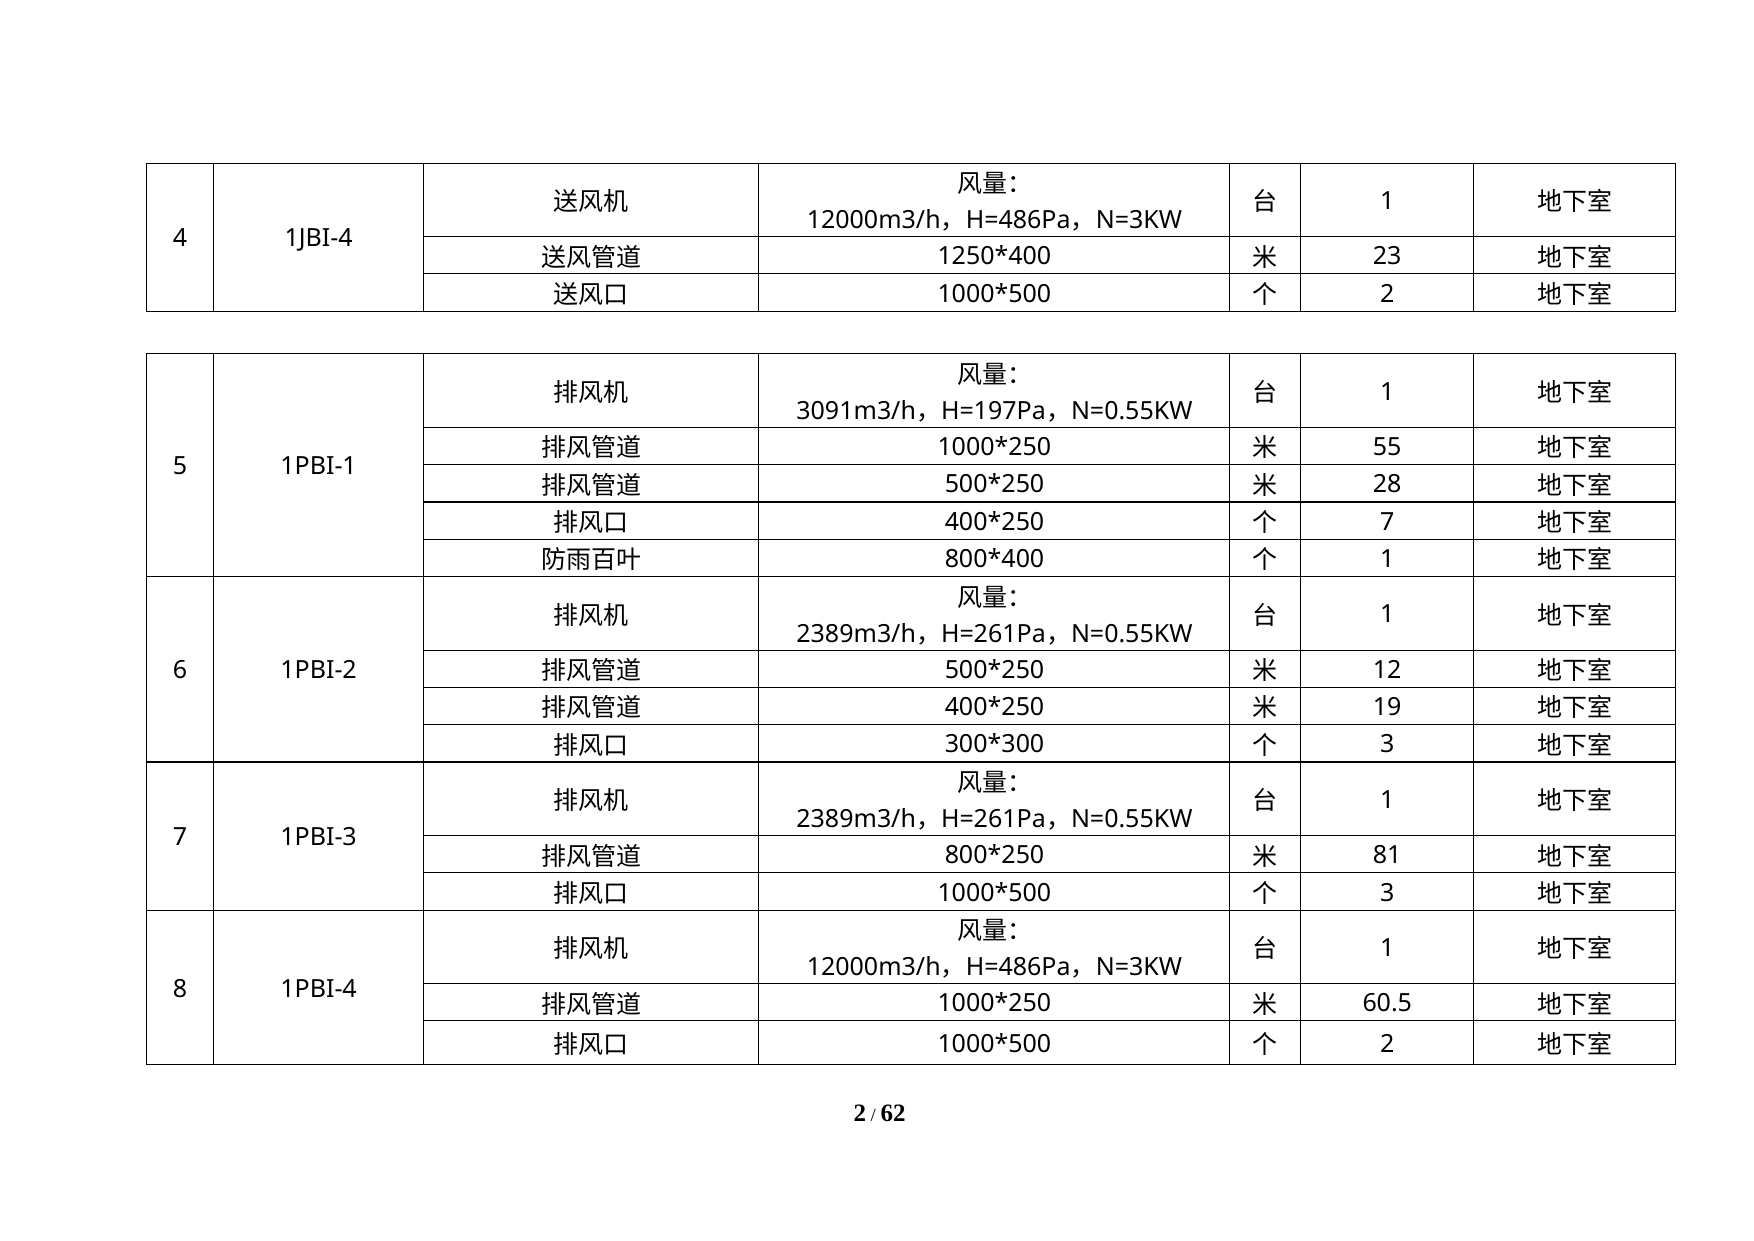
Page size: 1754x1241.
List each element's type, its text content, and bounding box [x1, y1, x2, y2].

table_cell 1 [1301, 164, 1473, 236]
table_cell 6 [147, 577, 213, 761]
table_cell 1 [1301, 540, 1473, 576]
table_header 5 [147, 354, 213, 576]
table_cell 排风机 [424, 911, 758, 983]
table_header 地下室 [1474, 354, 1675, 427]
table_cell 1 [1301, 911, 1473, 983]
table_cell 地下室 [1474, 688, 1675, 724]
table_cell 地下室 [1474, 1021, 1675, 1064]
table_cell 排风口 [424, 725, 758, 761]
table_cell 23 [1301, 237, 1473, 273]
table_cell 2 [1301, 274, 1473, 311]
table_cell 300*300 [759, 725, 1229, 761]
table_cell 个 [1230, 725, 1300, 761]
table_cell 1 [1301, 577, 1473, 649]
table_cell 55 [1301, 428, 1473, 464]
table_cell 排风机 [424, 763, 758, 835]
table_cell 送风机 [424, 164, 758, 236]
table_cell 米 [1230, 984, 1300, 1020]
table_cell 4 [147, 164, 213, 311]
table_header 1 [1301, 354, 1473, 427]
table_cell 8 [147, 911, 213, 1064]
table_cell 1PBI-3 [214, 763, 423, 909]
table_cell 500*250 [759, 465, 1229, 501]
table_cell 地下室 [1474, 237, 1675, 273]
table_cell 米 [1230, 836, 1300, 872]
table_cell 28 [1301, 465, 1473, 501]
table_cell 1PBI-2 [214, 577, 423, 761]
table_cell 排风管道 [424, 465, 758, 501]
table_cell 1000*500 [759, 274, 1229, 311]
table_cell 400*250 [759, 688, 1229, 724]
table_cell 3 [1301, 725, 1473, 761]
table_cell 60.5 [1301, 984, 1473, 1020]
table_cell 个 [1230, 873, 1300, 909]
table_cell 米 [1230, 237, 1300, 273]
table_cell 台 [1230, 164, 1300, 236]
table_cell 3 [1301, 873, 1473, 909]
table_cell 19 [1301, 688, 1473, 724]
table_cell 1000*500 [759, 873, 1229, 909]
table_cell 风量：12000m3/h，H=486Pa，N=3KW [759, 164, 1229, 236]
table_cell 地下室 [1474, 763, 1675, 835]
table_cell 台 [1230, 911, 1300, 983]
table_cell 12 [1301, 651, 1473, 687]
table_cell 风量：2389m3/h，H=261Pa，N=0.55KW [759, 577, 1229, 649]
table_cell 1000*250 [759, 428, 1229, 464]
table_cell 地下室 [1474, 274, 1675, 311]
table_cell 排风管道 [424, 836, 758, 872]
table_cell 地下室 [1474, 984, 1675, 1020]
table_cell 个 [1230, 540, 1300, 576]
table_cell 500*250 [759, 651, 1229, 687]
table_cell 地下室 [1474, 540, 1675, 576]
table_cell 2 [1301, 1021, 1473, 1064]
table_cell 地下室 [1474, 428, 1675, 464]
table_cell 排风口 [424, 503, 758, 539]
table_cell 1JBI-4 [214, 164, 423, 311]
table_cell 排风管道 [424, 688, 758, 724]
table_cell 81 [1301, 836, 1473, 872]
table_cell 送风口 [424, 274, 758, 311]
table_cell 台 [1230, 577, 1300, 649]
table_cell 个 [1230, 274, 1300, 311]
table_header 1PBI-1 [214, 354, 423, 576]
table_cell 地下室 [1474, 725, 1675, 761]
table_cell 地下室 [1474, 465, 1675, 501]
table_cell 风量：12000m3/h，H=486Pa，N=3KW [759, 911, 1229, 983]
table_cell 排风管道 [424, 428, 758, 464]
table_cell 400*250 [759, 503, 1229, 539]
table_cell 7 [1301, 503, 1473, 539]
table_cell 地下室 [1474, 836, 1675, 872]
table_cell 地下室 [1474, 873, 1675, 909]
table_cell 1000*500 [759, 1021, 1229, 1064]
table_cell 米 [1230, 651, 1300, 687]
table_cell 米 [1230, 688, 1300, 724]
table_cell 送风管道 [424, 237, 758, 273]
table_header 排风机 [424, 354, 758, 427]
table_cell 米 [1230, 428, 1300, 464]
table_cell 个 [1230, 503, 1300, 539]
table_cell 1000*250 [759, 984, 1229, 1020]
table_cell 地下室 [1474, 911, 1675, 983]
table_cell 1250*400 [759, 237, 1229, 273]
table_header 台 [1230, 354, 1300, 427]
table_cell 个 [1230, 1021, 1300, 1064]
table_cell 防雨百叶 [424, 540, 758, 576]
table_cell 1PBI-4 [214, 911, 423, 1064]
table_cell 排风管道 [424, 651, 758, 687]
table_cell 排风管道 [424, 984, 758, 1020]
table_cell 排风口 [424, 873, 758, 909]
table_cell 地下室 [1474, 577, 1675, 649]
table_cell 7 [147, 763, 213, 909]
table_cell 地下室 [1474, 164, 1675, 236]
table_cell 风量：2389m3/h，H=261Pa，N=0.55KW [759, 763, 1229, 835]
table_cell 排风口 [424, 1021, 758, 1064]
table_cell 米 [1230, 465, 1300, 501]
table_header 风量：3091m3/h，H=197Pa，N=0.55KW [759, 354, 1229, 427]
table_cell 地下室 [1474, 651, 1675, 687]
table_cell 800*400 [759, 540, 1229, 576]
table_cell 台 [1230, 763, 1300, 835]
table_cell 排风机 [424, 577, 758, 649]
table_cell 1 [1301, 763, 1473, 835]
table_cell 地下室 [1474, 503, 1675, 539]
table_cell 800*250 [759, 836, 1229, 872]
